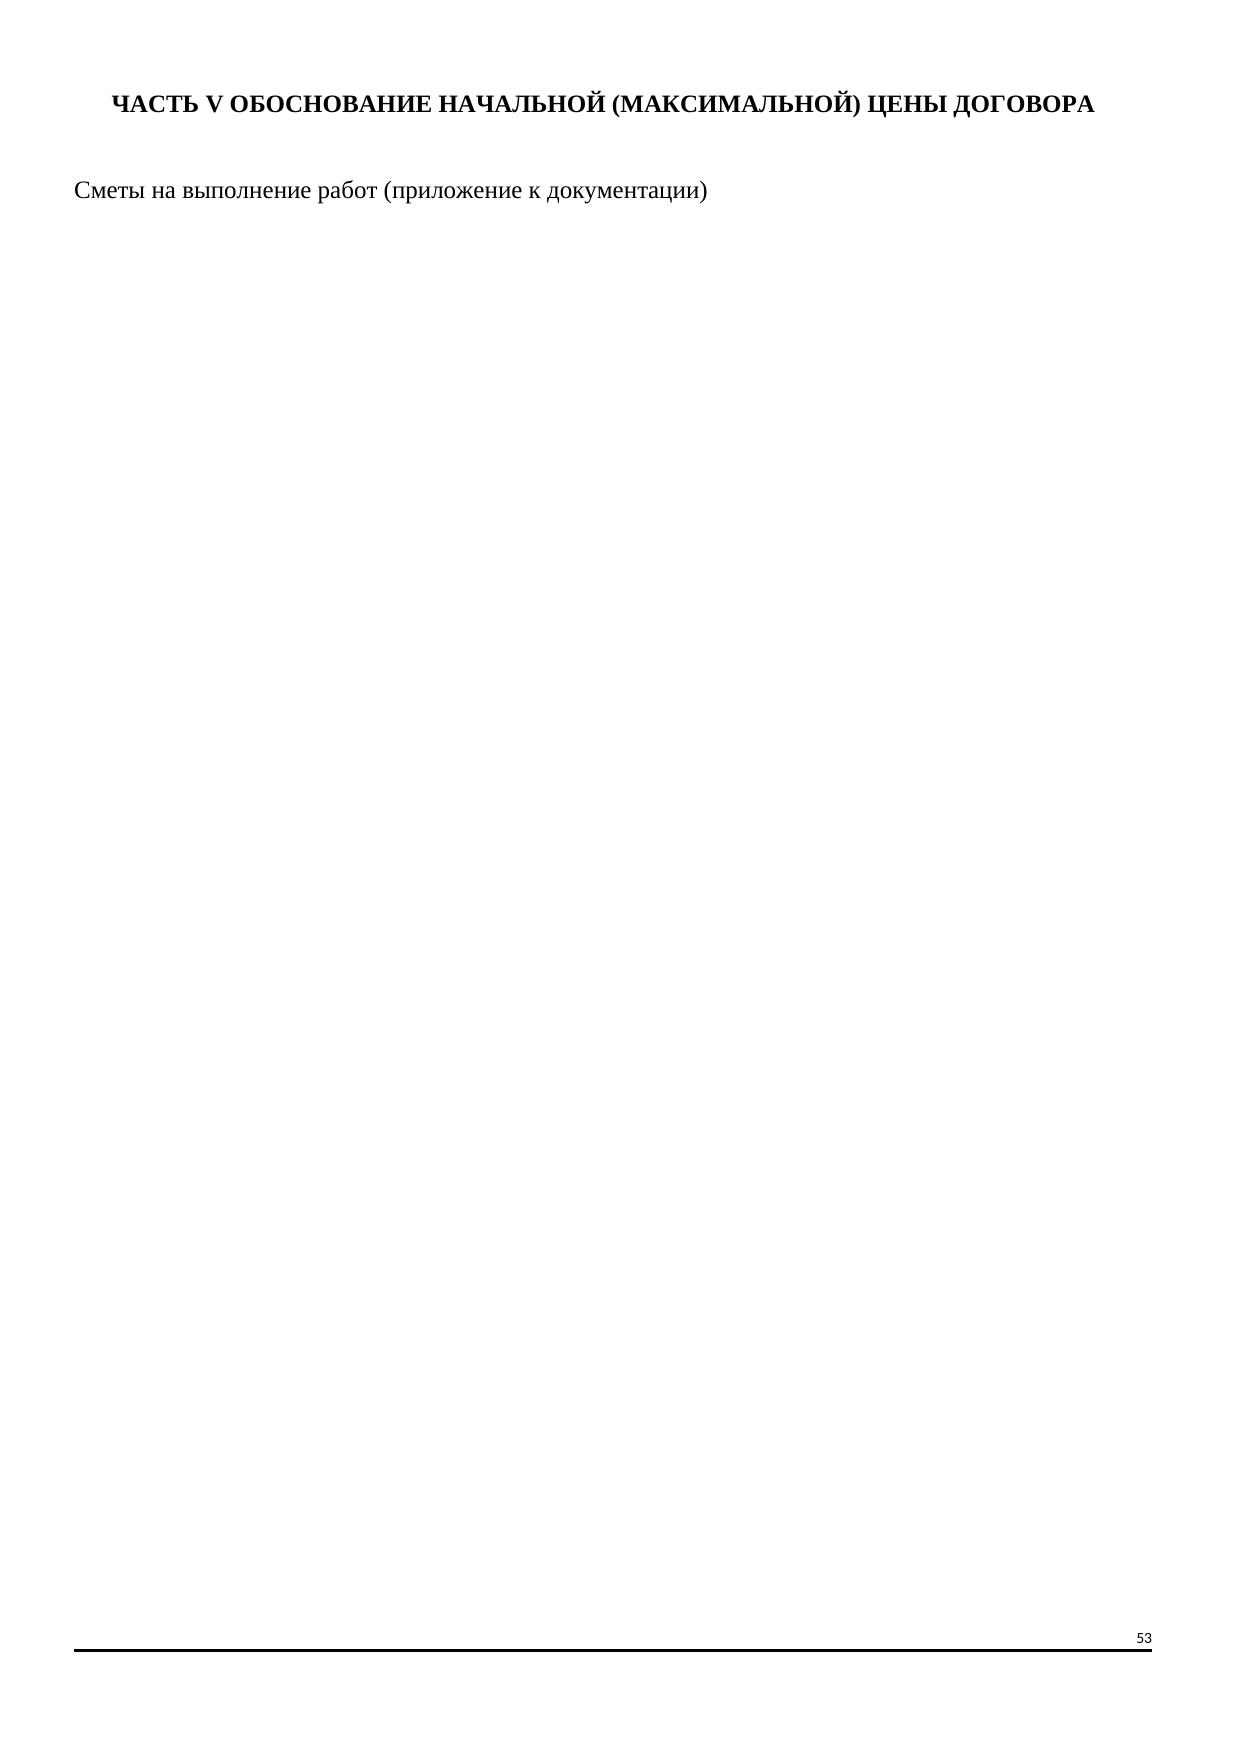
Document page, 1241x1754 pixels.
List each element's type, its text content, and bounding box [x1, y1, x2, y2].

text Сметы на выполнение работ (приложение к документации) [74, 175, 1152, 204]
text ЧАСТЬ V ОБОСНОВАНИЕ НАЧАЛЬНОЙ (МАКСИМАЛЬНОЙ) ЦЕНЫ ДОГОВОРА [74, 89, 1152, 117]
